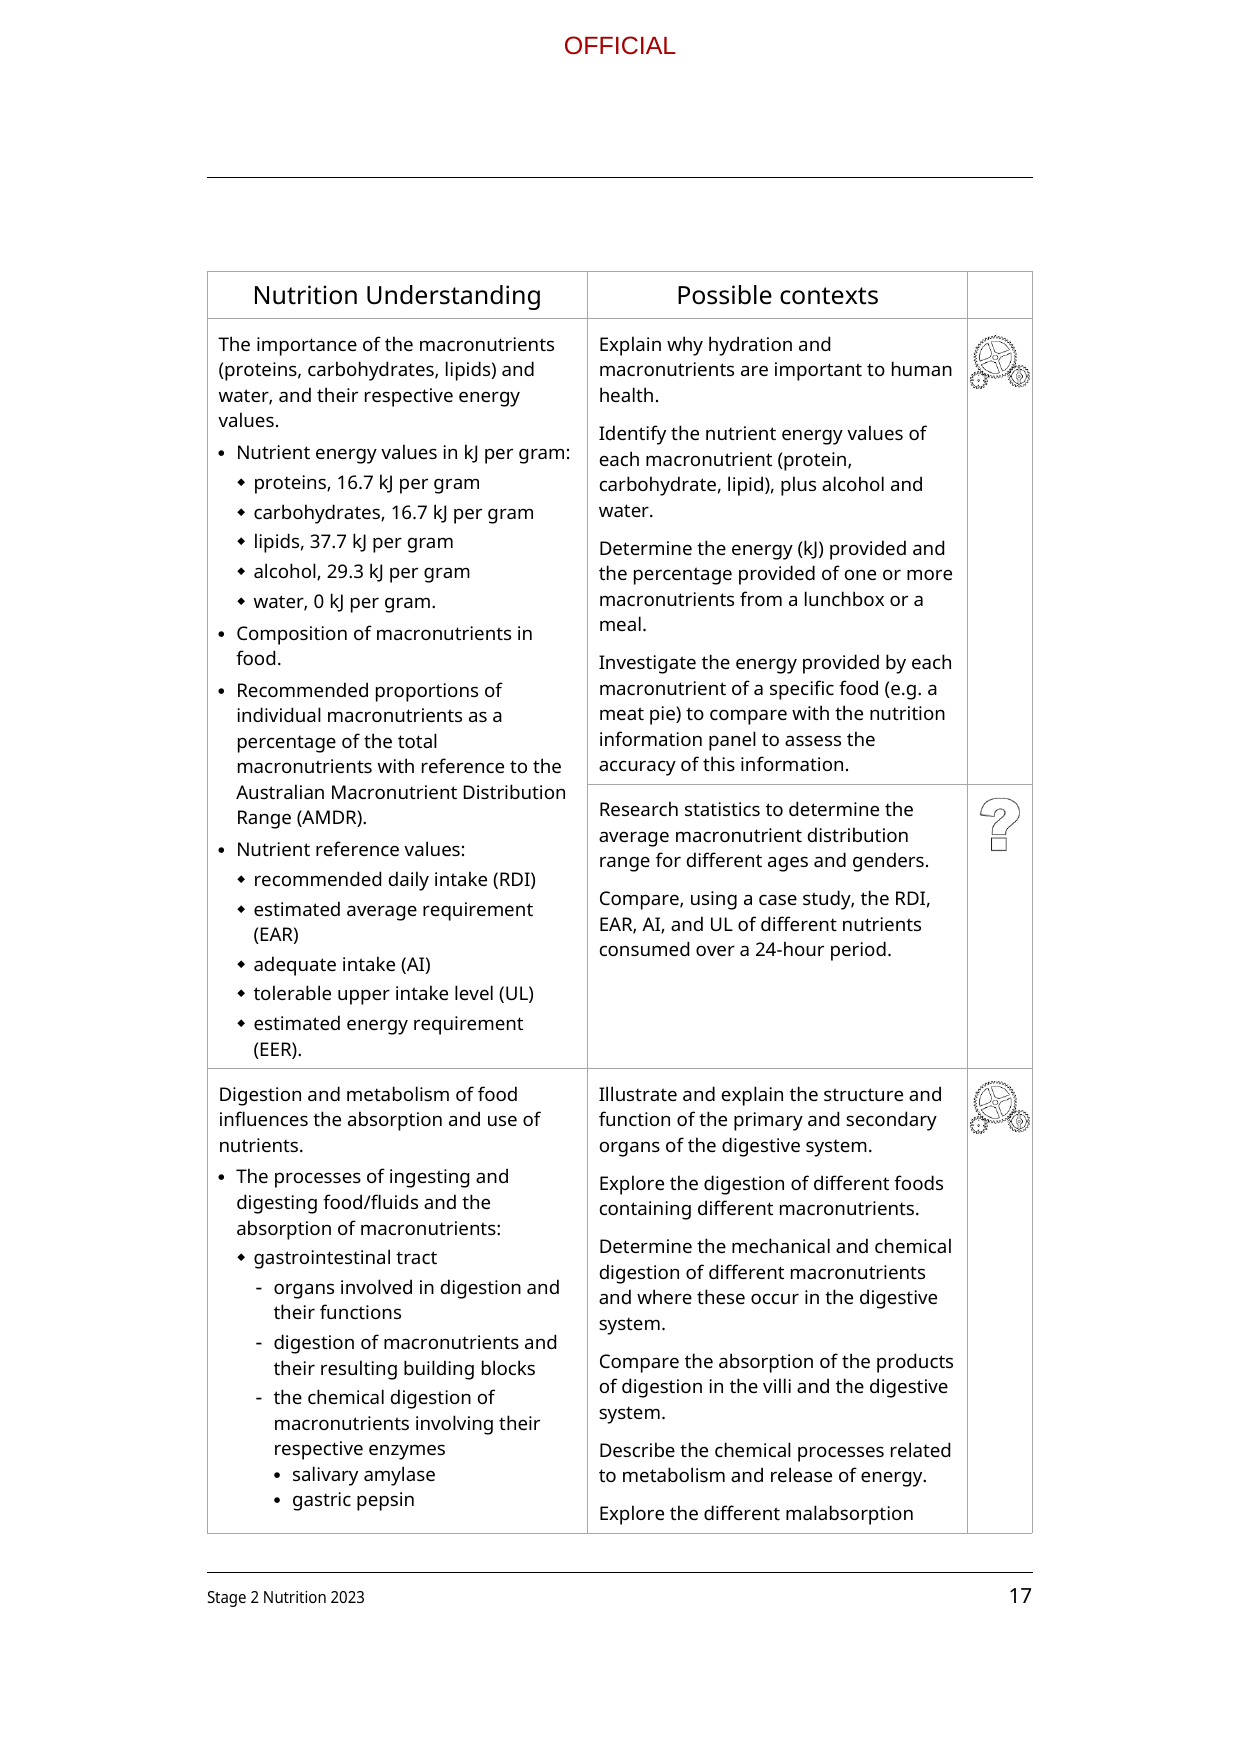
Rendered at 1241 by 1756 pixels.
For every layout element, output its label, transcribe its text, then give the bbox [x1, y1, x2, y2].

table_cell [968, 1069, 1032, 1533]
table_cell [968, 785, 1032, 1068]
table_header Nutrition Understanding [208, 272, 587, 318]
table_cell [208, 1069, 587, 1533]
table_cell Explain why hydration and macronutrients are important to human health. Identify the nutrient energy values of each macronutrient (protein, carbohydrate, lipid), plus alcohol and water. Determine the energy (kJ) provided and the percentage provided of one or more macronutrients from a lunchbox or a meal. Investigate the energy provided by each macronutrient of a specific food (e.g. a meat pie) to compare with the nutrition information panel to assess the accuracy of this information. [588, 319, 967, 783]
table_cell [968, 319, 1032, 783]
picture [970, 1081, 1030, 1134]
picture [977, 796, 1022, 852]
picture [970, 335, 1030, 389]
table_cell The importance of the macronutrients (proteins, carbohydrates, lipids) and water, and their respective energy values. Nutrient energy values in kJ per gram: proteins, 16.7 kJ per gram carbohydrates, 16.7 kJ per gram lipids, 37.7 kJ per gram alcohol, 29.3 kJ per gram water, 0 kJ per gram. Composition of macronutrients in food. Recommended proportions of individual macronutrients as a percentage of the total macronutrients with reference to the Australian Macronutrient Distribution Range (AMDR). Nutrient reference values: recommended daily intake (RDI) estimated average requirement (EAR) adequate intake (AI) tolerable upper intake level (UL) estimated energy requirement (EER). [208, 319, 587, 1068]
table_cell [588, 1069, 967, 1533]
table_cell Research statistics to determine the average macronutrient distribution range for different ages and genders. Compare, using a case study, the RDI, EAR, AI, and UL of different nutrients consumed over a 24-hour period. [588, 785, 967, 1068]
table_header Possible contexts [588, 272, 967, 318]
table_header [968, 272, 1032, 318]
